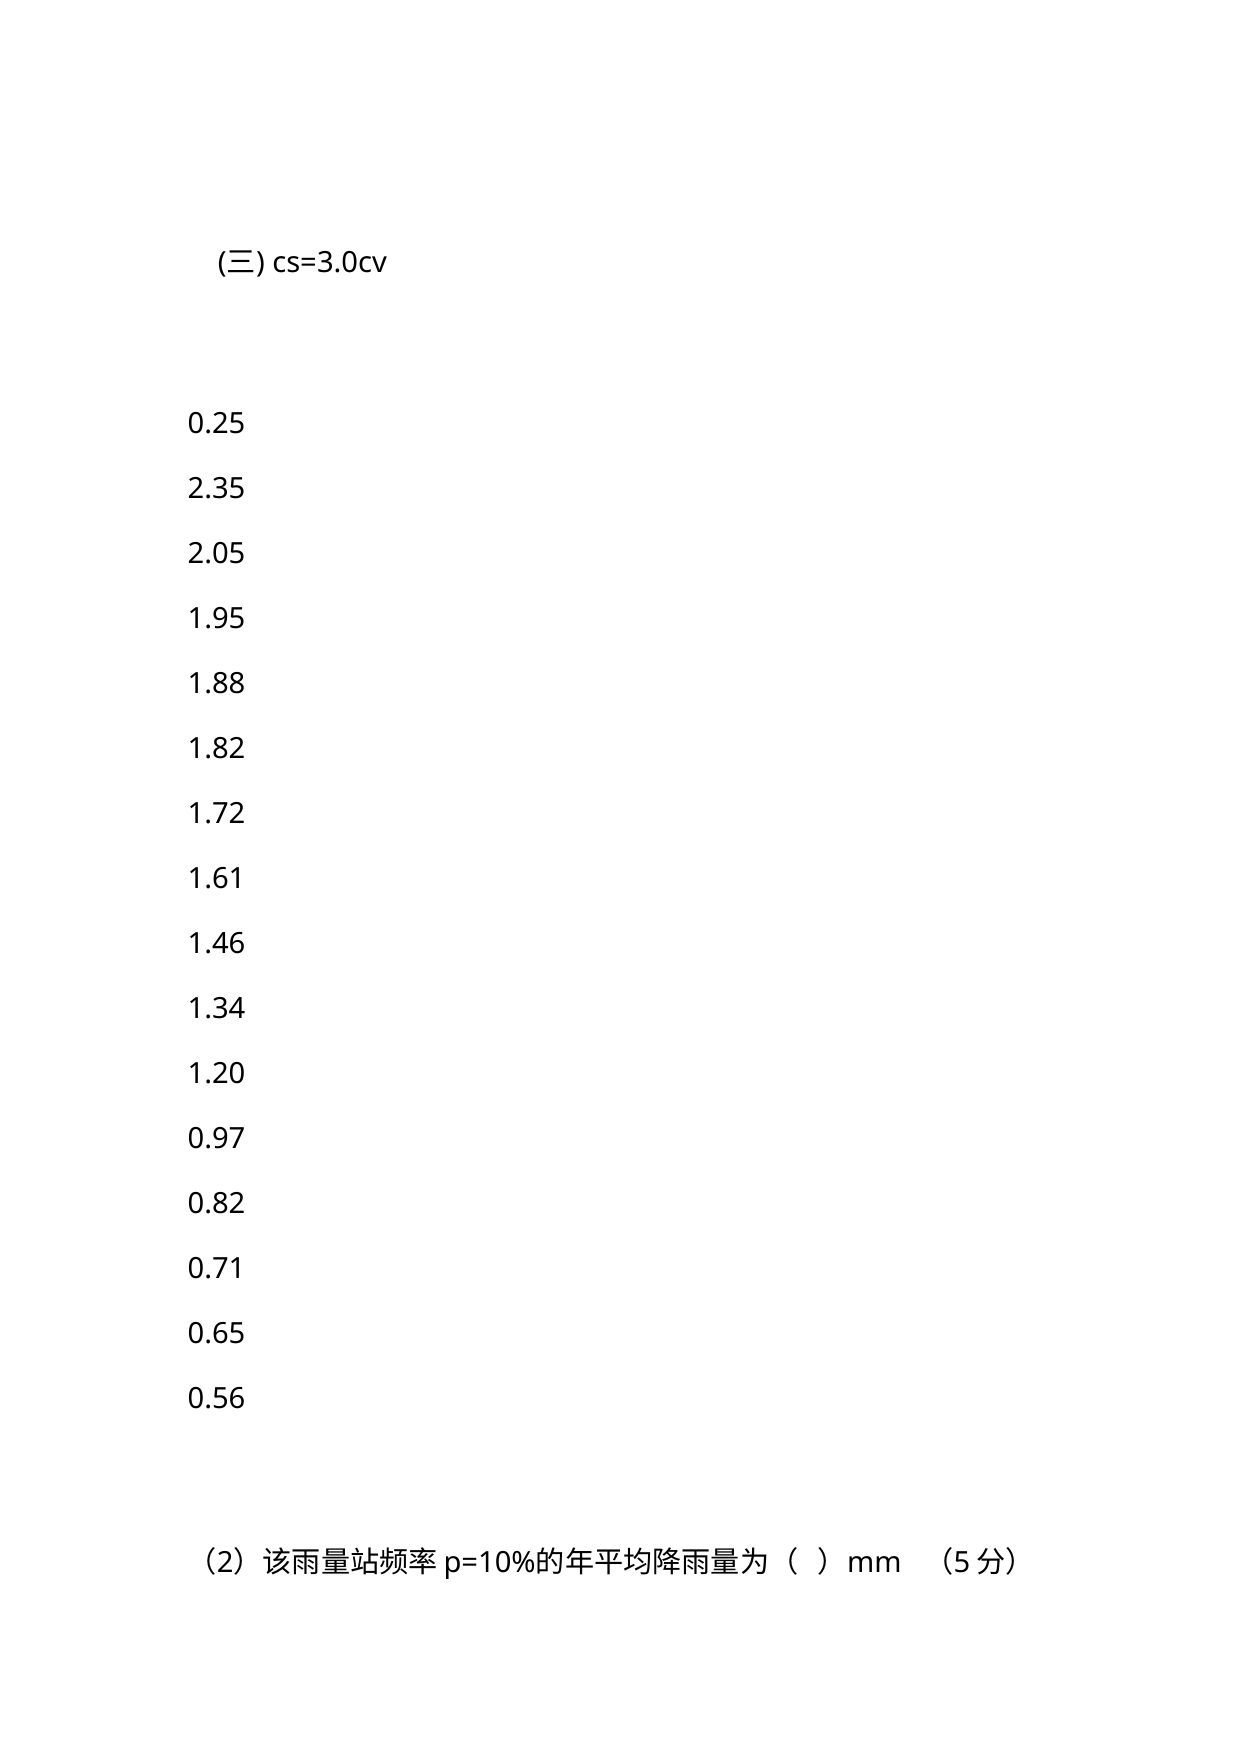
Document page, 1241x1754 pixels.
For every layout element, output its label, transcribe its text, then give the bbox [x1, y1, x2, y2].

text 1.20 [187, 1039, 1053, 1104]
text 1.46 [187, 909, 1053, 974]
text 1.34 [187, 974, 1053, 1039]
text 0.56 [187, 1364, 1053, 1429]
text 0.71 [187, 1234, 1053, 1299]
text 1.95 [187, 584, 1053, 649]
text 0.82 [187, 1169, 1053, 1234]
text 0.97 [187, 1104, 1053, 1169]
text 2.35 [187, 454, 1053, 519]
text 1.61 [187, 844, 1053, 909]
text （2）该雨量站频率p=10%的年平均降雨量为（ ）mm （5分） [187, 1527, 1053, 1592]
text 2.05 [187, 519, 1053, 584]
text 1.82 [187, 714, 1053, 779]
text 1.88 [187, 649, 1053, 714]
text (三) cs=3.0cv [187, 227, 1053, 292]
text 1.72 [187, 779, 1053, 844]
text 0.65 [187, 1299, 1053, 1364]
text 0.25 [187, 389, 1053, 454]
